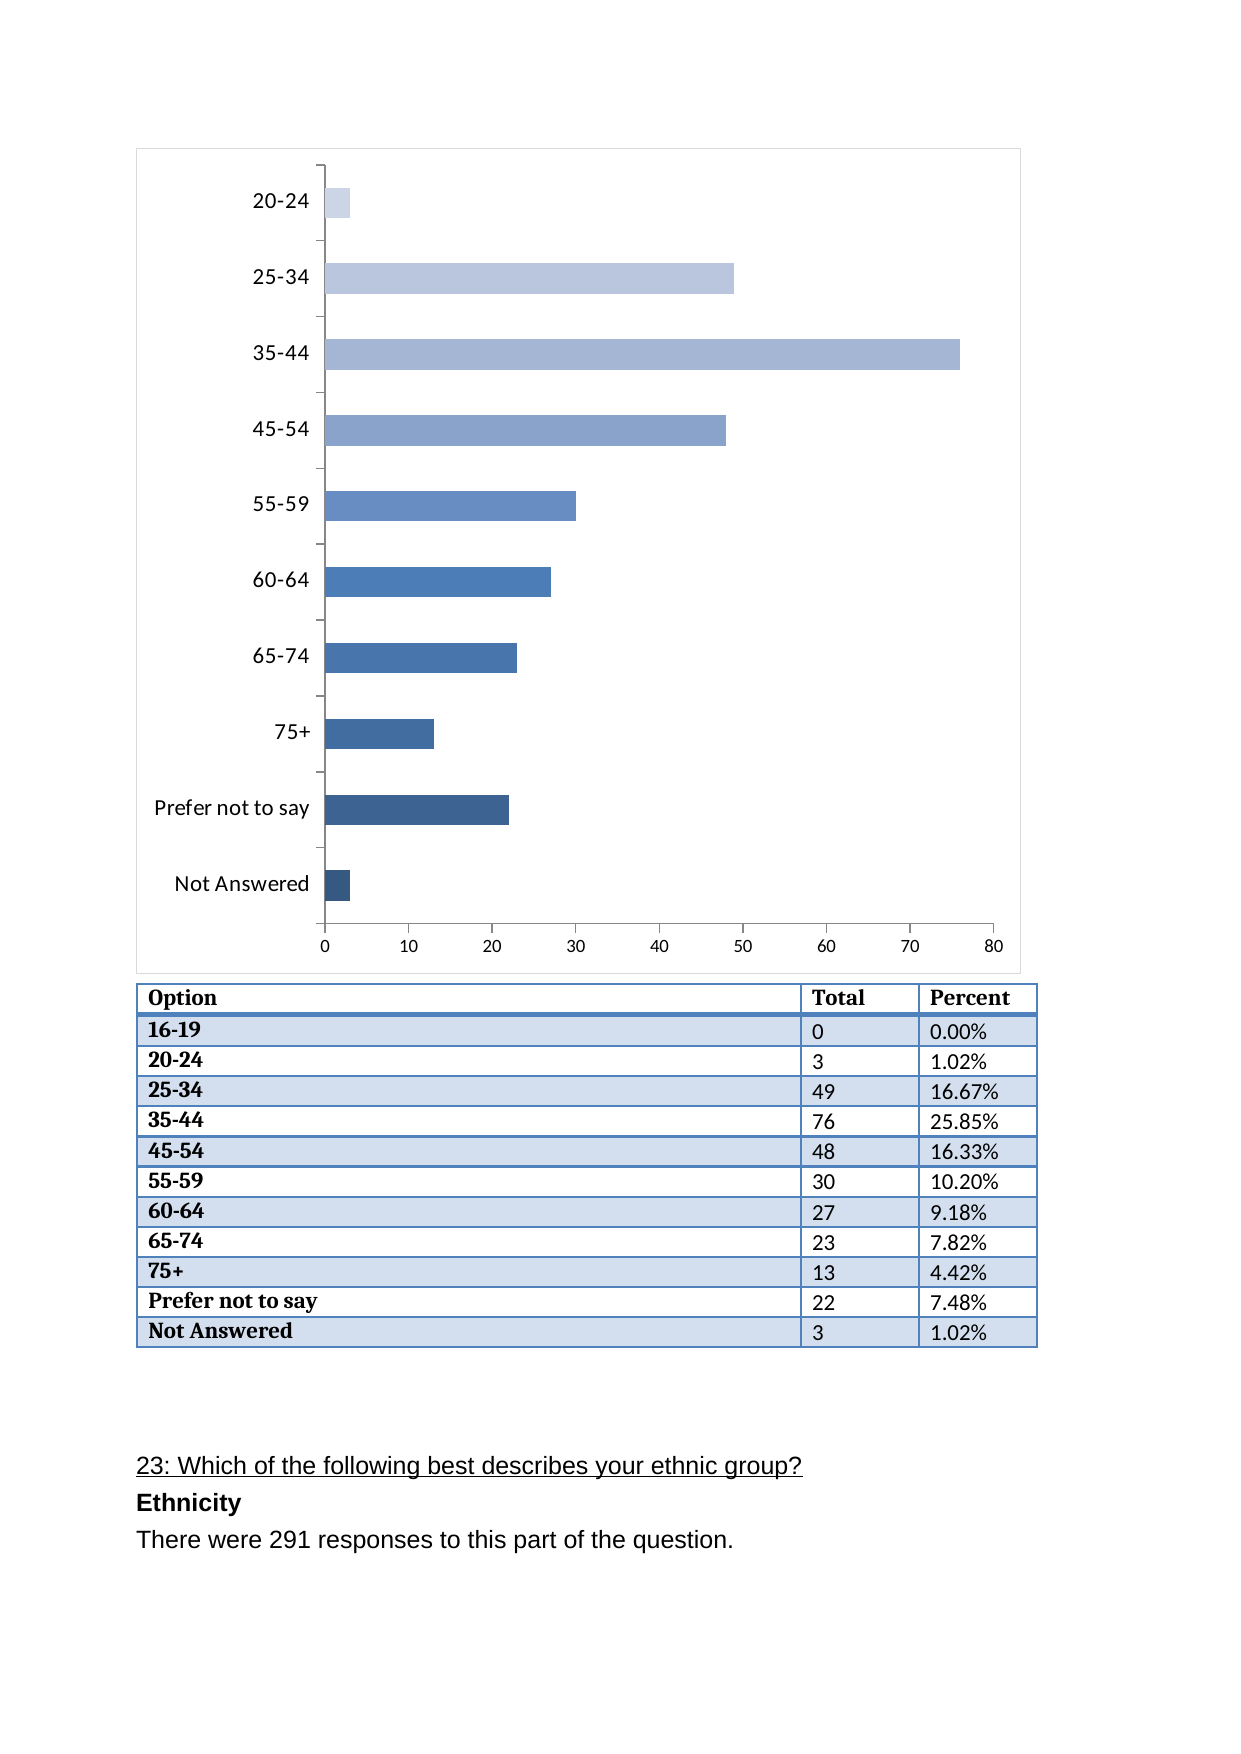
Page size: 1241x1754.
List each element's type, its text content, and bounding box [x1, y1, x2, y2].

table_cell 23 [802, 1228, 918, 1256]
table_cell 48 [802, 1138, 918, 1165]
table_cell Not Answered [138, 1318, 800, 1346]
table_cell 49 [802, 1077, 918, 1105]
table_cell 3 [802, 1047, 918, 1075]
table_cell 60-64 [138, 1198, 800, 1226]
text 23: Which of the following best describes your ethnic group? [136, 1451, 1104, 1480]
table_cell 16.67% [920, 1077, 1036, 1105]
table_header Option [138, 985, 800, 1012]
table_cell 7.82% [920, 1228, 1036, 1256]
table_cell 16-19 [138, 1017, 800, 1045]
table_cell 35-44 [138, 1107, 800, 1135]
table_cell 16.33% [920, 1138, 1036, 1165]
table_cell 65-74 [138, 1228, 800, 1256]
table_cell 0.00% [920, 1017, 1036, 1045]
table_cell 4.42% [920, 1258, 1036, 1286]
text Ethnicity [136, 1488, 1104, 1517]
table_cell 25-34 [138, 1077, 800, 1105]
table_cell 0 [802, 1017, 918, 1045]
text There were 291 responses to this part of the question. [136, 1525, 1104, 1554]
table_cell 3 [802, 1318, 918, 1346]
table_cell 1.02% [920, 1047, 1036, 1075]
table_cell 13 [802, 1258, 918, 1286]
table_header Total [802, 985, 918, 1012]
table_cell 55-59 [138, 1168, 800, 1196]
table_cell 22 [802, 1288, 918, 1316]
table_cell 7.48% [920, 1288, 1036, 1316]
table_cell 45-54 [138, 1138, 800, 1165]
table_cell 9.18% [920, 1198, 1036, 1226]
table_cell 30 [802, 1168, 918, 1196]
table_cell 75+ [138, 1258, 800, 1286]
table_cell Prefer not to say [138, 1288, 800, 1316]
table_cell 1.02% [920, 1318, 1036, 1346]
table_header Percent [920, 985, 1036, 1012]
table_cell 20-24 [138, 1047, 800, 1075]
table_cell 25.85% [920, 1107, 1036, 1135]
table_cell 10.20% [920, 1168, 1036, 1196]
table_cell 76 [802, 1107, 918, 1135]
table_cell 27 [802, 1198, 918, 1226]
